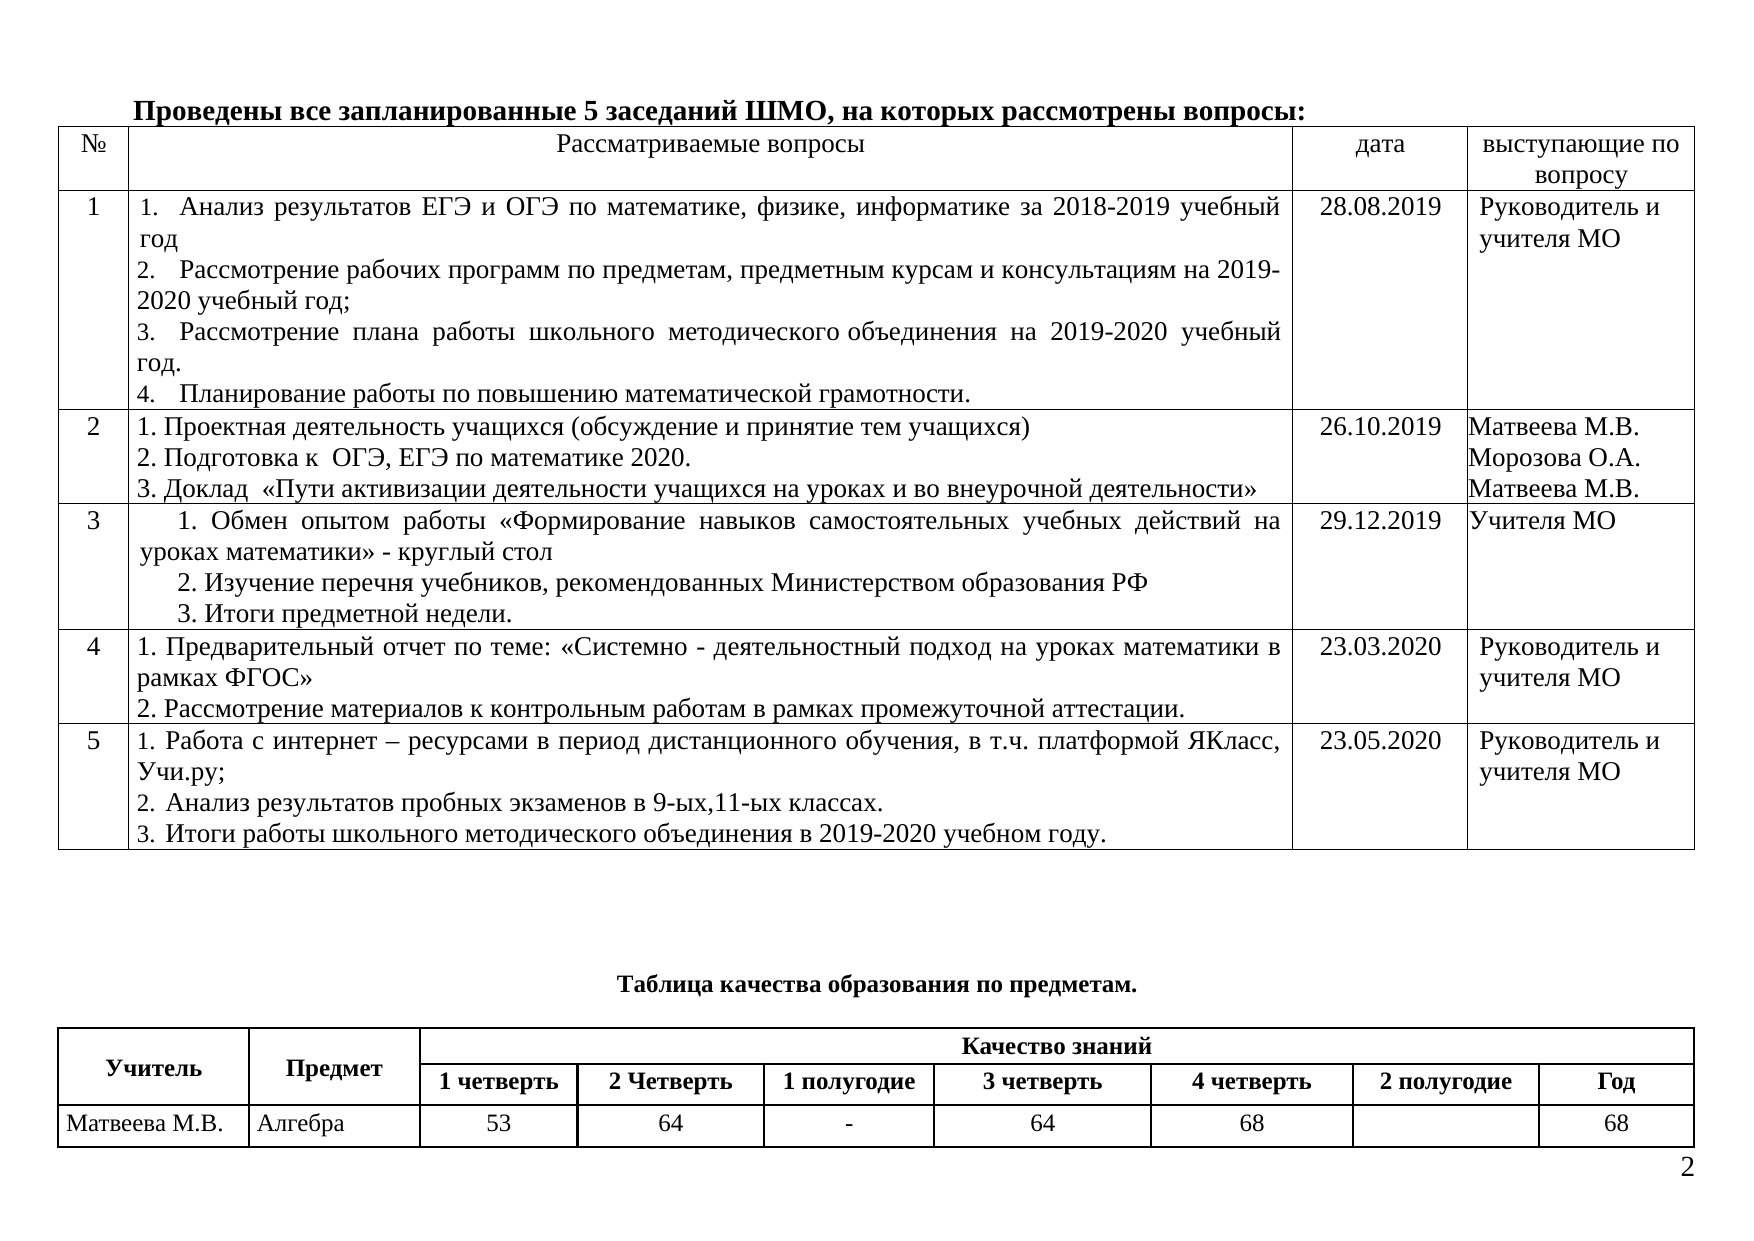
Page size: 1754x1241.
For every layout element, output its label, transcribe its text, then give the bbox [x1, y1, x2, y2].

table_cell Руководитель и учителя МО [1468, 724, 1694, 849]
table_cell 64 [935, 1106, 1150, 1146]
table_cell Анализ результатов ЕГЭ и ОГЭ по математике, физике, информатике за 2018-2019 учебный год Рассмотрение рабочих программ по предметам, предметным курсам и консультациям на 2019-2020 учебный год; Рассмотрение плана работы школьного методического объединения на 2019-2020 учебный год. Планирование работы по повышению математической грамотности. [129, 191, 1292, 408]
table_cell Алгебра [250, 1106, 419, 1146]
table_cell 4 четверть [1152, 1065, 1352, 1104]
table_header выступающие по вопросу [1468, 127, 1694, 189]
table_cell 68 [1152, 1106, 1352, 1146]
table_cell Руководитель и учителя МО [1468, 630, 1694, 723]
table_cell 64 [579, 1106, 763, 1146]
table_cell 1 четверть [421, 1065, 576, 1104]
table_cell 1. Проектная деятельность учащихся (обсуждение и принятие тем учащихся) 2. Подготовка к ОГЭ, ЕГЭ по математике 2020. 3. Доклад «Пути активизации деятельности учащихся на уроках и во внеурочной деятельности» [129, 410, 1292, 503]
table_cell Руководитель и учителя МО [1468, 191, 1694, 408]
table_cell 1. Предварительный отчет по теме: «Системно - деятельностный подход на уроках математики в рамках ФГОС» 2. Рассмотрение материалов к контрольным работам в рамках промежуточной аттестации. [129, 630, 1292, 723]
table_header дата [1293, 127, 1467, 189]
table_cell 26.10.2019 [1293, 410, 1467, 503]
table_cell 2 [59, 410, 128, 503]
table_cell Учителя МО [1468, 504, 1694, 629]
table_header Рассматриваемые вопросы [129, 127, 1292, 189]
table_header Предмет [250, 1029, 419, 1104]
table_cell 53 [421, 1106, 576, 1146]
table_cell 5 [59, 724, 128, 849]
table_cell Матвеева М.В. [59, 1106, 248, 1146]
table_cell 28.08.2019 [1293, 191, 1467, 408]
table_cell Работа с интернет – ресурсами в период дистанционного обучения, в т.ч. платформой ЯКласс, Учи.ру; Анализ результатов пробных экзаменов в 9-ых,11-ых классах. Итоги работы школьного методического объединения в 2019-2020 учебном году. [129, 724, 1292, 849]
table_header № [59, 127, 128, 189]
table_cell 2 полугодие [1354, 1065, 1538, 1104]
table_cell Матвеева М.В. Морозова О.А. Матвеева М.В. [1468, 410, 1694, 503]
table_header Учитель [59, 1029, 248, 1104]
table_cell 68 [1540, 1106, 1693, 1146]
table_cell 23.03.2020 [1293, 630, 1467, 723]
table_header Качество знаний [421, 1029, 1693, 1062]
table_cell Год [1540, 1065, 1693, 1104]
table_cell 1. Обмен опытом работы «Формирование навыков самостоятельных учебных действий на уроках математики» - круглый стол 2. Изучение перечня учебников, рекомендованных Министерством образования РФ 3. Итоги предметной недели. [129, 504, 1292, 629]
text Проведены все запланированные 5 заседаний ШМО, на которых рассмотрены вопросы: [59, 93, 1695, 126]
table_cell 1 полугодие [765, 1065, 933, 1104]
table_cell 3 четверть [935, 1065, 1150, 1104]
table_cell [1354, 1106, 1538, 1146]
table_cell 29.12.2019 [1293, 504, 1467, 629]
table_cell 23.05.2020 [1293, 724, 1467, 849]
table_cell 1 [59, 191, 128, 408]
table_cell 3 [59, 504, 128, 629]
table_cell - [765, 1106, 933, 1146]
table_cell 4 [59, 630, 128, 723]
table_cell 2 Четверть [579, 1065, 763, 1104]
text Таблица качества образования по предметам. [59, 969, 1695, 998]
